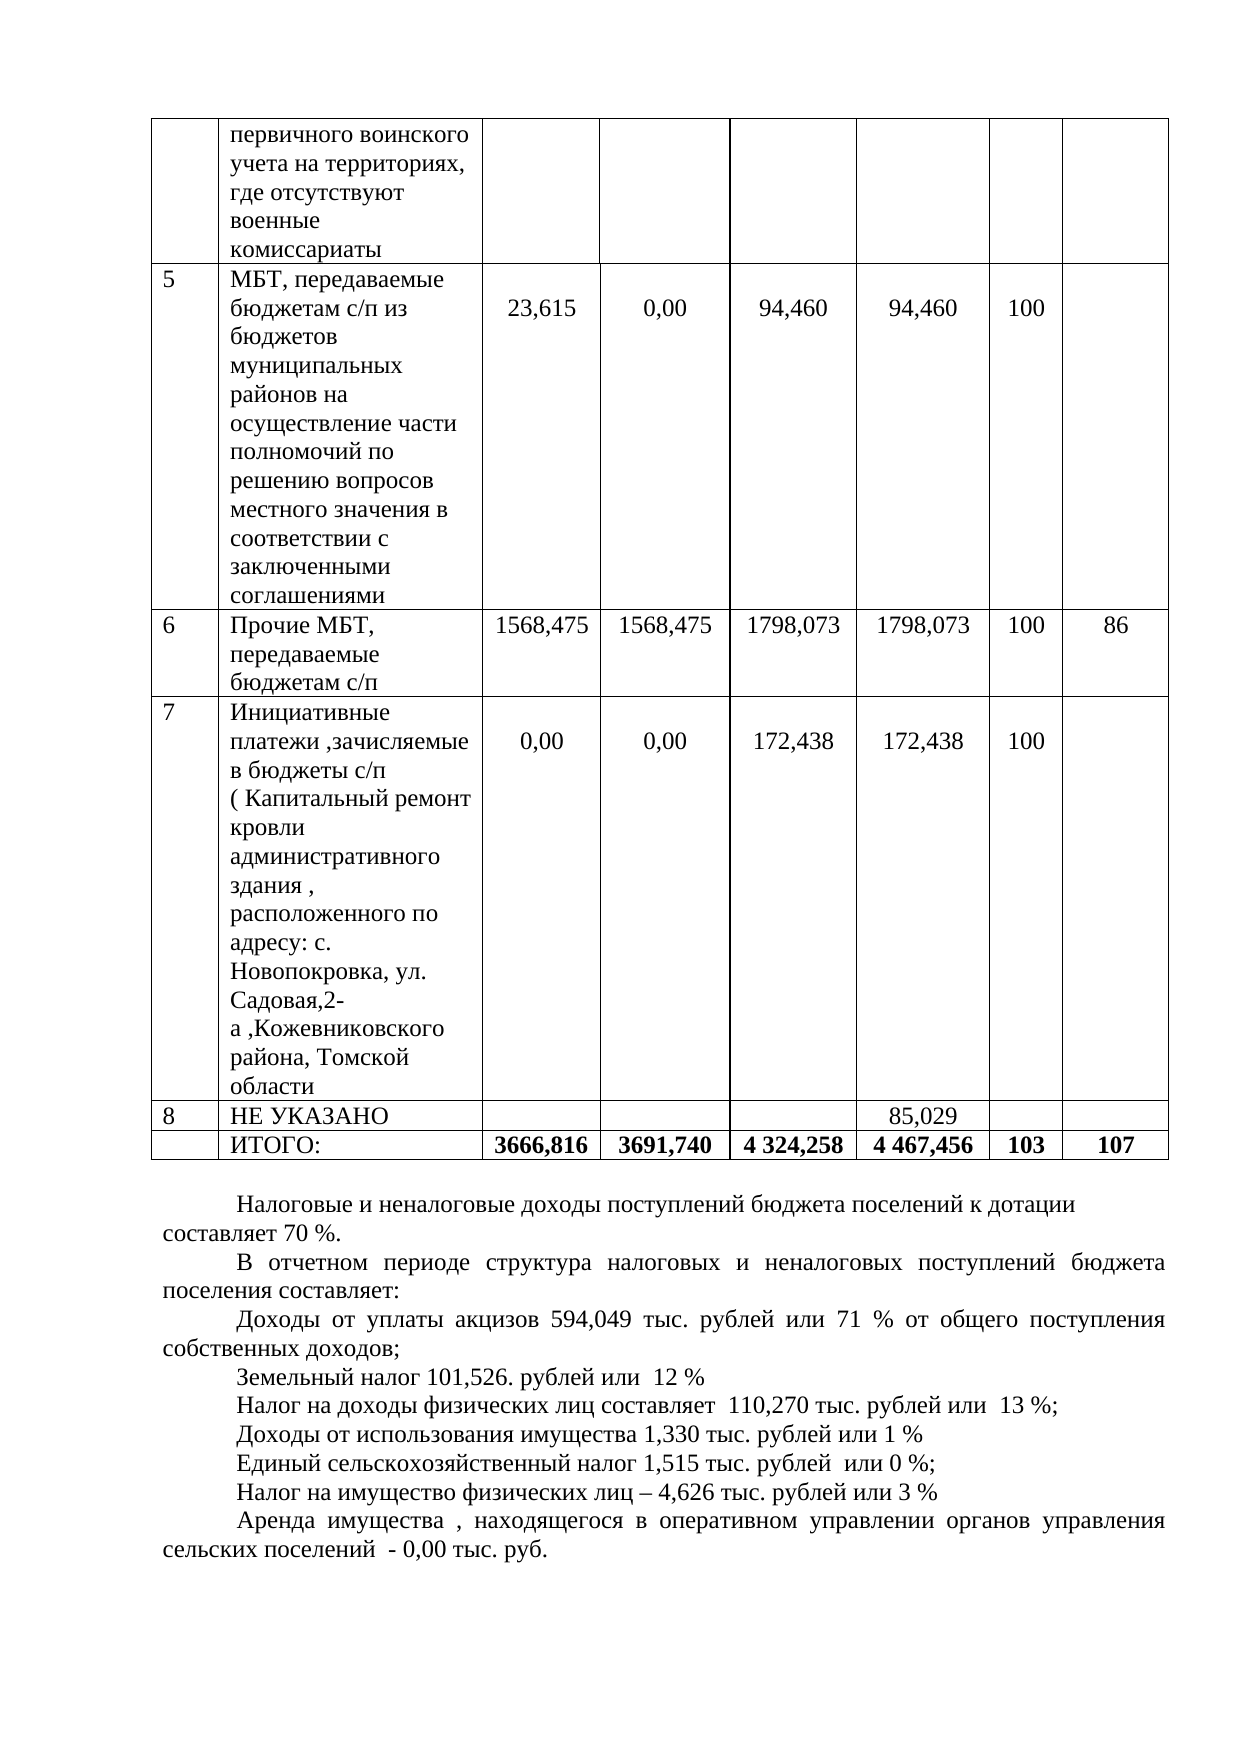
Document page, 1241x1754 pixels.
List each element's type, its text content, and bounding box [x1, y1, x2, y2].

text Налог на имущество физических лиц – 4,626 тыс. рублей или 3 % [162, 1477, 1167, 1505]
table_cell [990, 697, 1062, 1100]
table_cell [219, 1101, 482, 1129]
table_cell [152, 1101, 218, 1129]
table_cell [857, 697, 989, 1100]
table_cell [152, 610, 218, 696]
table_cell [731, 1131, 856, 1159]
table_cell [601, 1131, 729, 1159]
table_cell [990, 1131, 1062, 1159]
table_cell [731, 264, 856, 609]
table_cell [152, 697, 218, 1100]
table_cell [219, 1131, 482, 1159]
text Аренда имущества , находящегося в оперативном управлении органов управления сельских поселений - 0,00 тыс. руб. [162, 1505, 1167, 1563]
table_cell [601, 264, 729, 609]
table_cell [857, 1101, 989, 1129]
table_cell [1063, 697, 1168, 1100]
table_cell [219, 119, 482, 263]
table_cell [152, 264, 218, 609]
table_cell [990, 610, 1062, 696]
text Земельный налог 101,526. рублей или 12 % [162, 1362, 1167, 1390]
text Доходы от использования имущества 1,330 тыс. рублей или 1 % [162, 1419, 1167, 1448]
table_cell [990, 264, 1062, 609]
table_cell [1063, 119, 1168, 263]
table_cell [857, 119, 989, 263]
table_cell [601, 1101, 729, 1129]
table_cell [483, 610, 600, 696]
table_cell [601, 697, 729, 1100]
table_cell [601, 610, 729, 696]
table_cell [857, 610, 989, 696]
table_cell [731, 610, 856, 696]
text Налоговые и неналоговые доходы поступлений бюджета поселений к дотации составляет 70 %. [162, 1189, 1167, 1247]
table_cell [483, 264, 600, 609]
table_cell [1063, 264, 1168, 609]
text В отчетном периоде структура налоговых и неналоговых поступлений бюджета поселения составляет: [162, 1247, 1167, 1304]
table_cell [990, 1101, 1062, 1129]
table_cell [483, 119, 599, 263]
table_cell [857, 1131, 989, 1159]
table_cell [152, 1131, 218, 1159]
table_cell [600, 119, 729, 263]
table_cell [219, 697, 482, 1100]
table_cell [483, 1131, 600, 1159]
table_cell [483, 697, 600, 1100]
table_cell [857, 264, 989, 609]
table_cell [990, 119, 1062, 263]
text Единый сельскохозяйственный налог 1,515 тыс. рублей или 0 %; [162, 1448, 1167, 1477]
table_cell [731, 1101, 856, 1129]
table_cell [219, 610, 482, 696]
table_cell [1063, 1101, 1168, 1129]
text Доходы от уплаты акцизов 594,049 тыс. рублей или 71 % от общего поступления собственных доходов; [162, 1304, 1167, 1362]
text Налог на доходы физических лиц составляет 110,270 тыс. рублей или 13 %; [162, 1390, 1167, 1419]
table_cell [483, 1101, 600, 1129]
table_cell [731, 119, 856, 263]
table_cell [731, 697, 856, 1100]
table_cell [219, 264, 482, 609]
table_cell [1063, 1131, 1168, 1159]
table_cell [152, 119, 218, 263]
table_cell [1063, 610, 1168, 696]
